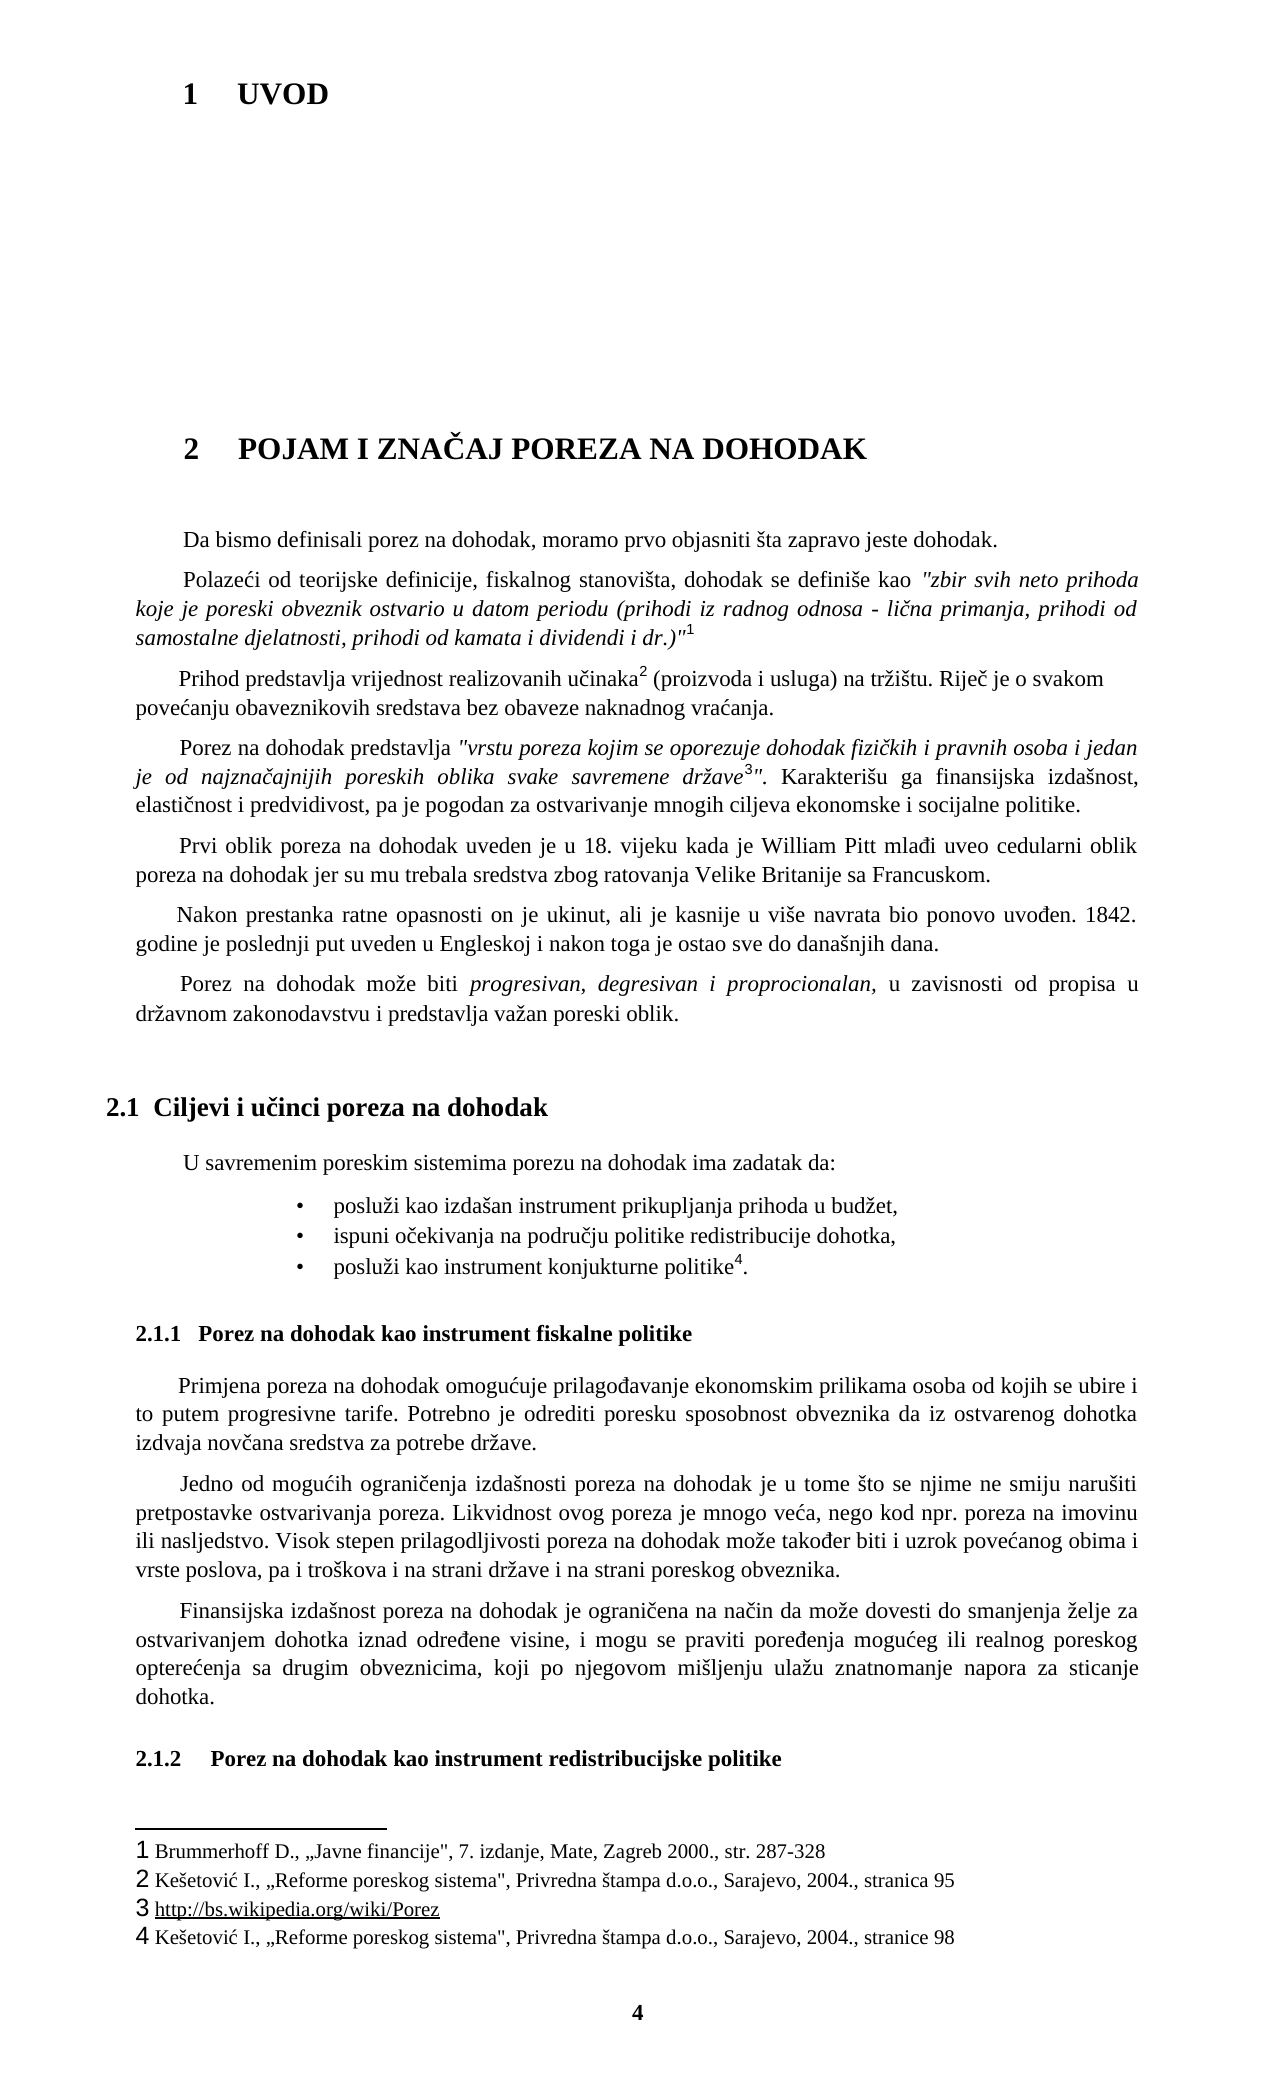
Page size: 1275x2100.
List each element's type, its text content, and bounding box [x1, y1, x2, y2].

text Prihod predstavlja vrijednost realizovanih učinaka (proizvoda i usluga) na tržištu. Riječ je o svakom povećanju obaveznikovih sredstava bez obaveze naknadnog vraćanja. [135, 664, 1139, 721]
text Prvi oblik poreza na dohodak uveden je u 18. vijeku kada je William Pitt mlađi uveo cedularni oblik poreza na dohodak jer su mu trebala sredstva zbog ratovanja Velike Britanije sa Francuskom. [135, 830, 1139, 888]
text Jedno od mogućih ograničenja izdašnosti poreza na dohodak je u tome što se njime ne smiju narušiti pretpostavke ostvarivanja poreza. Likvidnost ovog poreza je mnogo veća, nego kod npr. poreza na imovinu ili nasljedstvo. Visok stepen prilagodljivosti poreza na dohodak može također biti i uzrok povećanog obima i vrste poslova, pa i troškova i na strani države i na strani poreskog obveznika. [135, 1468, 1139, 1583]
text Polazeći od teorijske definicije, fiskalnog stanovišta, dohodak se definiše kao "zbir svih neto prihoda koje je poreski obveznik ostvario u datom periodu (prihodi iz radnog odnosa - lična primanja, prihodi od samostalne djelatnosti, prihodi od kamata i dividendi i dr.)" [135, 565, 1139, 651]
text 2 POJAM I ZNAČAJ POREZA NA DOHODAK [183, 431, 1139, 467]
text Da bismo definisali porez na dohodak, moramo prvo objasniti šta zapravo jeste dohodak. [183, 526, 1139, 552]
text Primjena poreza na dohodak omogućuje prilagođavanje ekonomskim prilikama osoba od kojih se ubire i to putem progresivne tarife. Potrebno je odrediti poresku sposobnost obveznika da iz ostvarenog dohotka izdvaja novčana sredstva za potrebe države. [135, 1370, 1139, 1456]
text U savremenim poreskim sistemima porezu na dohodak ima zadatak da: [183, 1149, 1139, 1176]
list posluži kao instrument konjukturne politike. [296, 1250, 1139, 1281]
list ispuni očekivanja na području politike redistribucije dohotka, [296, 1219, 1139, 1250]
text 2.1.1 Porez na dohodak kao instrument fiskalne politike [135, 1319, 1139, 1346]
list posluži kao izdašan instrument prikupljanja prihoda u budžet, [296, 1189, 1139, 1219]
text Nakon prestanka ratne opasnosti on je ukinut, ali je kasnije u više navrata bio ponovo uvođen. 1842. godine je poslednji put uveden u Engleskoj i nakon toga je ostao sve do današnjih dana. [135, 900, 1139, 958]
text Porez na dohodak predstavlja "vrstu poreza kojim se oporezuje dohodak fizičkih i pravnih osoba i jedan je od najznačajnijih poreskih oblika svake savremene države". Karakterišu ga finansijska izdašnost, elastičnost i predvidivost, pa je pogodan za ostvarivanje mnogih ciljeva ekonomske i socijalne politike. [135, 733, 1139, 818]
text 2.1 Ciljevi i učinci poreza na dohodak [106, 1092, 1139, 1123]
text Finansijska izdašnost poreza na dohodak je ograničena na način da može dovesti do smanjenja želje za ostvarivanjem dohotka iznad određene visine, i mogu se praviti poređenja mogućeg ili realnog poreskog opterećenja sa drugim obveznicima, koji po njegovom mišljenju ulažu znatnomanje napora za sticanje dohotka. [135, 1596, 1139, 1710]
text Porez na dohodak može biti progresivan, degresivan i proprocionalan, u zavisnosti od propisa u državnom zakonodavstvu i predstavlja važan poreski oblik. [135, 968, 1139, 1027]
text 2.1.2 Porez na dohodak kao instrument redistribucijske politike [135, 1745, 1139, 1771]
